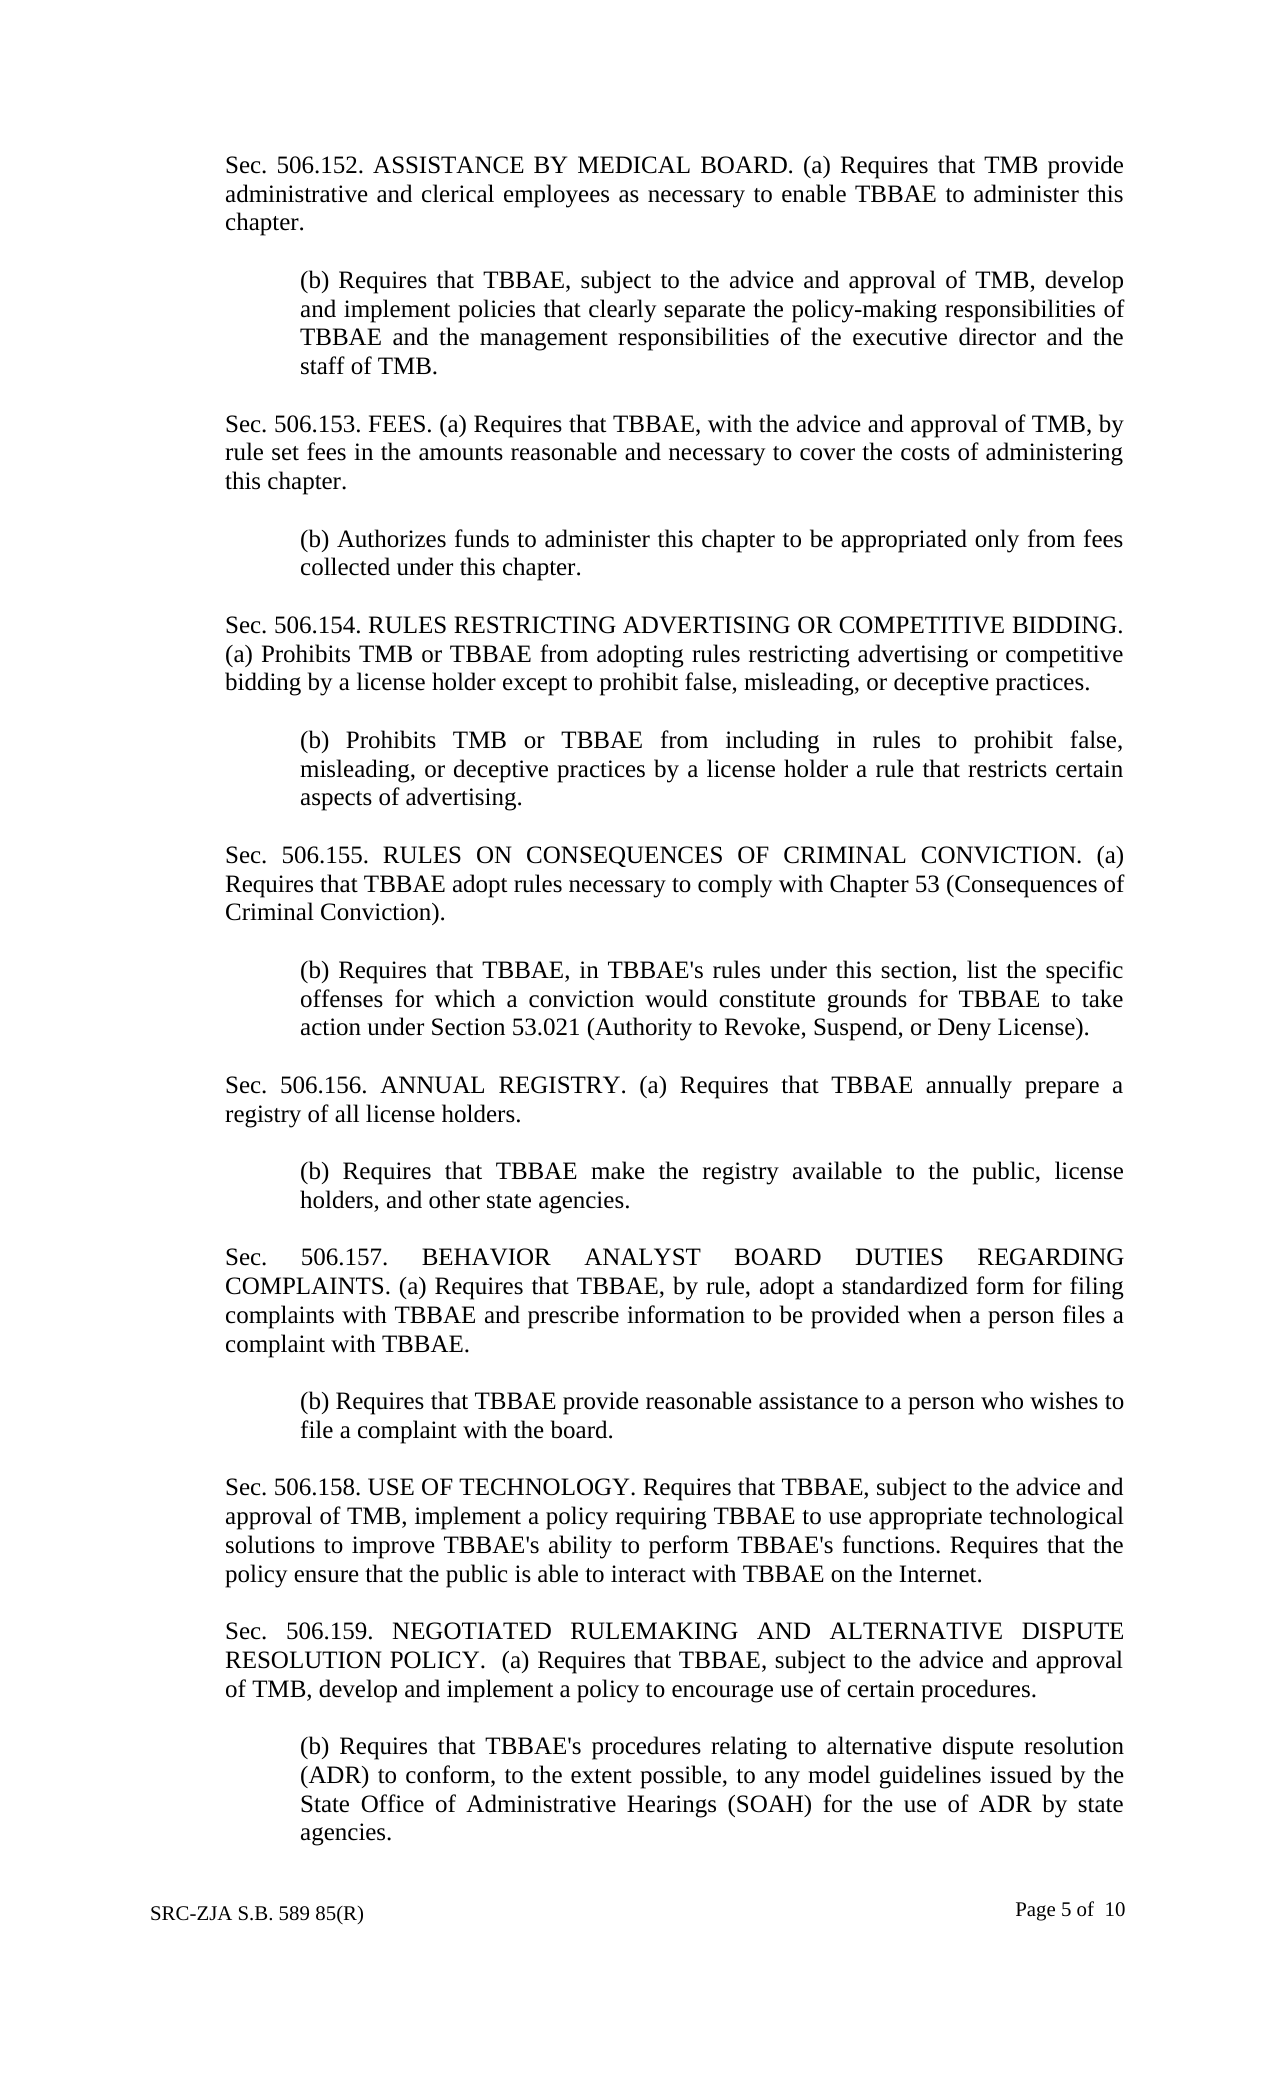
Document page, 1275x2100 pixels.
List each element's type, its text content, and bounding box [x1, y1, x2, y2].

text Sec. 506.157. BEHAVIOR ANALYST BOARD DUTIES REGARDING COMPLAINTS. (a) Requires that TBBAE, by rule, adopt a standardized form for filing complaints with TBBAE and prescribe information to be provided when a person files a complaint with TBBAE. [225, 1242, 1125, 1357]
text (b) Requires that TBBAE, subject to the advice and approval of TMB, develop and implement policies that clearly separate the policy-making responsibilities of TBBAE and the management responsibilities of the executive director and the staff of TMB. [300, 265, 1125, 380]
text (b) Requires that TBBAE, in TBBAE's rules under this section, list the specific offenses for which a conviction would constitute grounds for TBBAE to take action under Section 53.021 (Authority to Revoke, Suspend, or Deny License). [300, 955, 1125, 1041]
text Sec. 506.153. FEES. (a) Requires that TBBAE, with the advice and approval of TMB, by rule set fees in the amounts reasonable and necessary to cover the costs of administering this chapter. [225, 409, 1125, 495]
text Sec. 506.158. USE OF TECHNOLOGY. Requires that TBBAE, subject to the advice and approval of TMB, implement a policy requiring TBBAE to use appropriate technological solutions to improve TBBAE's ability to perform TBBAE's functions. Requires that the policy ensure that the public is able to interact with TBBAE on the Internet. [225, 1472, 1125, 1587]
text Sec. 506.159. NEGOTIATED RULEMAKING AND ALTERNATIVE DISPUTE RESOLUTION POLICY. (a) Requires that TBBAE, subject to the advice and approval of TMB, develop and implement a policy to encourage use of certain procedures. [225, 1616, 1125, 1702]
text (b) Prohibits TMB or TBBAE from including in rules to prohibit false, misleading, or deceptive practices by a license holder a rule that restricts certain aspects of advertising. [300, 725, 1125, 811]
text Sec. 506.154. RULES RESTRICTING ADVERTISING OR COMPETITIVE BIDDING. (a) Prohibits TMB or TBBAE from adopting rules restricting advertising or competitive bidding by a license holder except to prohibit false, misleading, or deceptive practices. [225, 610, 1125, 696]
text Sec. 506.156. ANNUAL REGISTRY. (a) Requires that TBBAE annually prepare a registry of all license holders. [225, 1070, 1125, 1127]
text Sec. 506.155. RULES ON CONSEQUENCES OF CRIMINAL CONVICTION. (a) Requires that TBBAE adopt rules necessary to comply with Chapter 53 (Consequences of Criminal Conviction). [225, 840, 1125, 926]
text (b) Requires that TBBAE make the registry available to the public, license holders, and other state agencies. [300, 1156, 1125, 1214]
text (b) Requires that TBBAE provide reasonable assistance to a person who wishes to file a complaint with the board. [300, 1386, 1125, 1444]
text (b) Requires that TBBAE's procedures relating to alternative dispute resolution (ADR) to conform, to the extent possible, to any model guidelines issued by the State Office of Administrative Hearings (SOAH) for the use of ADR by state agencies. [300, 1731, 1125, 1846]
text Sec. 506.152. ASSISTANCE BY MEDICAL BOARD. (a) Requires that TMB provide administrative and clerical employees as necessary to enable TBBAE to administer this chapter. [225, 150, 1125, 236]
text (b) Authorizes funds to administer this chapter to be appropriated only from fees collected under this chapter. [300, 524, 1125, 581]
